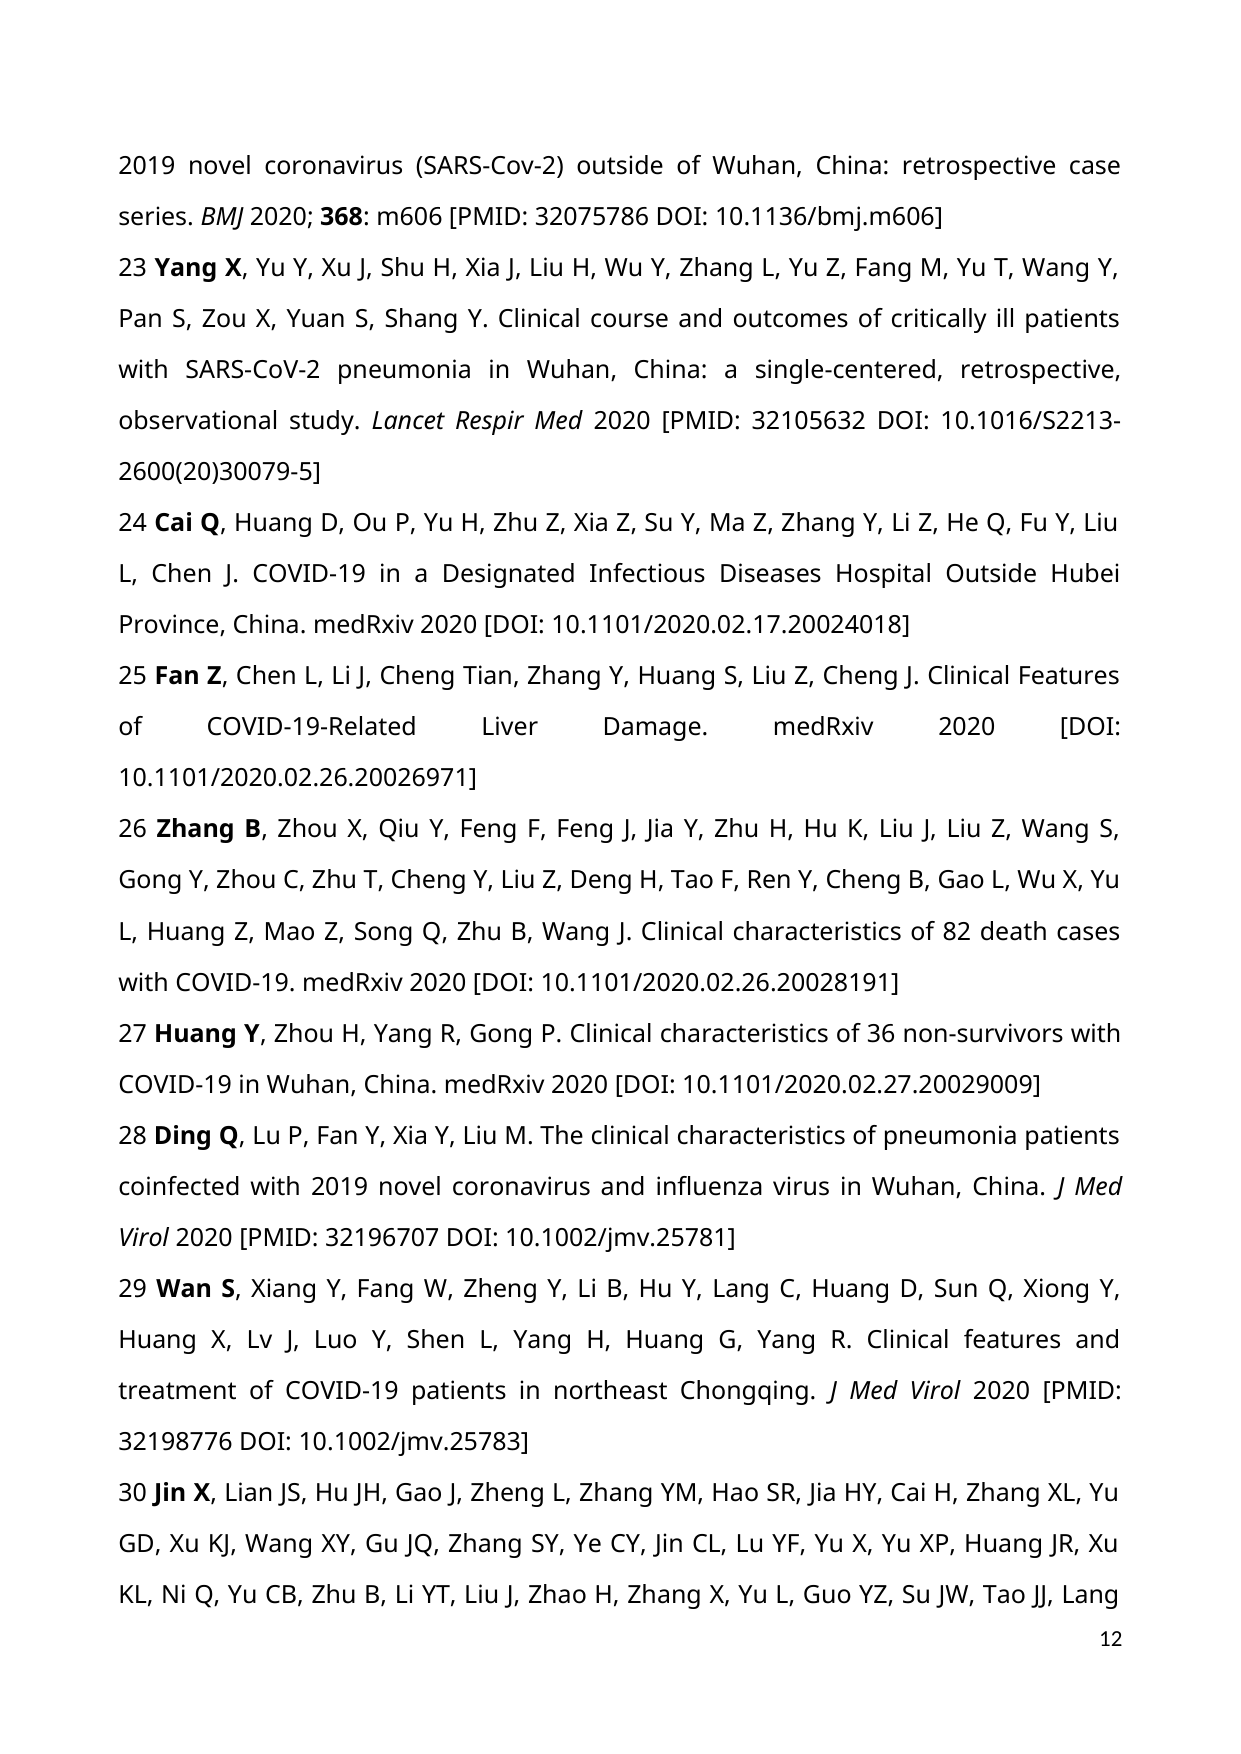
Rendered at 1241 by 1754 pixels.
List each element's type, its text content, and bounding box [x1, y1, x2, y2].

text 25 Fan Z, Chen L, Li J, Cheng Tian, Zhang Y, Huang S, Liu Z, Cheng J. Clinical Features of COVID-19-Related Liver Damage. medRxiv 2020 [DOI: 10.1101/2020.02.26.20026971] [118, 658, 1122, 794]
text 26 Zhang B, Zhou X, Qiu Y, Feng F, Feng J, Jia Y, Zhu H, Hu K, Liu J, Liu Z, Wang S, Gong Y, Zhou C, Zhu T, Cheng Y, Liu Z, Deng H, Tao F, Ren Y, Cheng B, Gao L, Wu X, Yu L, Huang Z, Mao Z, Song Q, Zhu B, Wang J. Clinical characteristics of 82 death cases with COVID-19. medRxiv 2020 [DOI: 10.1101/2020.02.26.20028191] [118, 811, 1122, 998]
text 28 Ding Q, Lu P, Fan Y, Xia Y, Liu M. The clinical characteristics of pneumonia patients coinfected with 2019 novel coronavirus and influenza virus in Wuhan, China. J Med Virol 2020 [PMID: 32196707 DOI: 10.1002/jmv.25781] [118, 1117, 1122, 1253]
text 23 Yang X, Yu Y, Xu J, Shu H, Xia J, Liu H, Wu Y, Zhang L, Yu Z, Fang M, Yu T, Wang Y, Pan S, Zou X, Yuan S, Shang Y. Clinical course and outcomes of critically ill patients with SARS-CoV-2 pneumonia in Wuhan, China: a single-centered, retrospective, observational study. Lancet Respir Med 2020 [PMID: 32105632 DOI: 10.1016/S2213-2600(20)30079-5] [118, 250, 1122, 488]
text 24 Cai Q, Huang D, Ou P, Yu H, Zhu Z, Xia Z, Su Y, Ma Z, Zhang Y, Li Z, He Q, Fu Y, Liu L, Chen J. COVID-19 in a Designated Infectious Diseases Hospital Outside Hubei Province, China. medRxiv 2020 [DOI: 10.1101/2020.02.17.20024018] [118, 505, 1122, 641]
text 29 Wan S, Xiang Y, Fang W, Zheng Y, Li B, Hu Y, Lang C, Huang D, Sun Q, Xiong Y, Huang X, Lv J, Luo Y, Shen L, Yang H, Huang G, Yang R. Clinical features and treatment of COVID-19 patients in northeast Chongqing. J Med Virol 2020 [PMID: 32198776 DOI: 10.1002/jmv.25783] [118, 1271, 1122, 1458]
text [118, 1475, 1122, 1611]
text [118, 148, 1122, 233]
text 27 Huang Y, Zhou H, Yang R, Gong P. Clinical characteristics of 36 non-survivors with COVID-19 in Wuhan, China. medRxiv 2020 [DOI: 10.1101/2020.02.27.20029009] [118, 1015, 1122, 1100]
